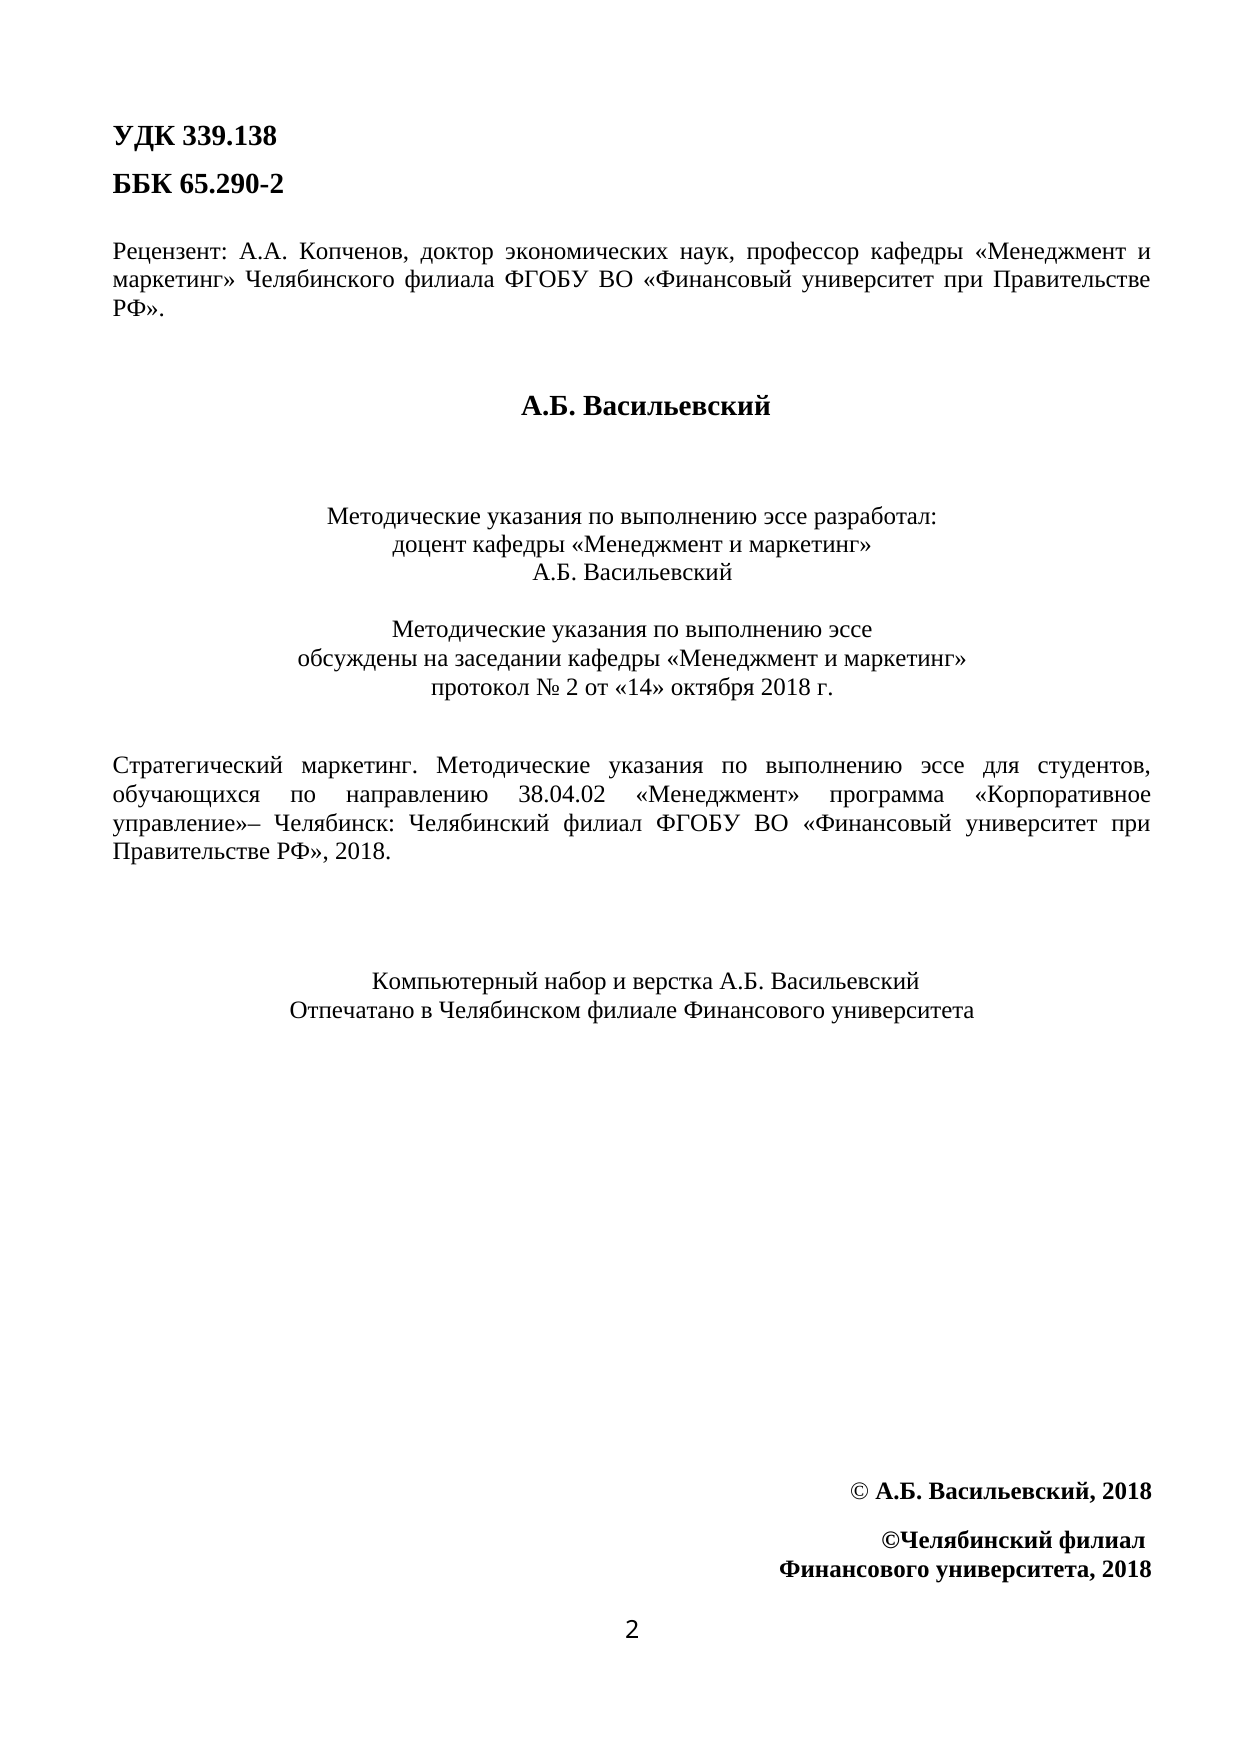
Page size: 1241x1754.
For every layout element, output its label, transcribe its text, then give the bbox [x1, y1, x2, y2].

text © А.Б. Васильевский, 2018 [546, 1476, 1152, 1504]
text Стратегический маркетинг. Методические указания по выполнению эссе для студентов, обучающихся по направлению 38.04.02 «Менеджмент» программа «Корпоративное управление»– Челябинск: Челябинский филиал ФГОБУ ВО «Финансовый университет при Правительстве РФ», 2018. [112, 750, 1152, 865]
text А.Б. Васильевский [139, 388, 1152, 422]
text Методические указания по выполнению эссе разработал: [112, 502, 1152, 530]
text Компьютерный набор и верстка А.Б. Васильевский [112, 966, 1179, 995]
text УДК 339.138 [112, 118, 1145, 152]
text обсуждены на заседании кафедры «Менеджмент и маркетинг» [112, 643, 1152, 672]
text протокол № 2 от «14» октября 2018 г. [112, 672, 1152, 701]
text Рецензент: А.А. Копченов, доктор экономических наук, профессор кафедры «Менеджмент и маркетинг» Челябинского филиала ФГОБУ ВО «Финансовый университет при Правительстве РФ». [112, 236, 1152, 322]
text ББК 65.290-2 [112, 166, 1145, 199]
text Отпечатано в Челябинском филиале Финансового университета [112, 995, 1152, 1023]
text ©Челябинский филиал Финансового университета, 2018 [539, 1525, 1152, 1583]
text доцент кафедры «Менеджмент и маркетинг» [112, 530, 1152, 558]
text Методические указания по выполнению эссе [112, 614, 1152, 643]
text А.Б. Васильевский [112, 558, 1152, 586]
